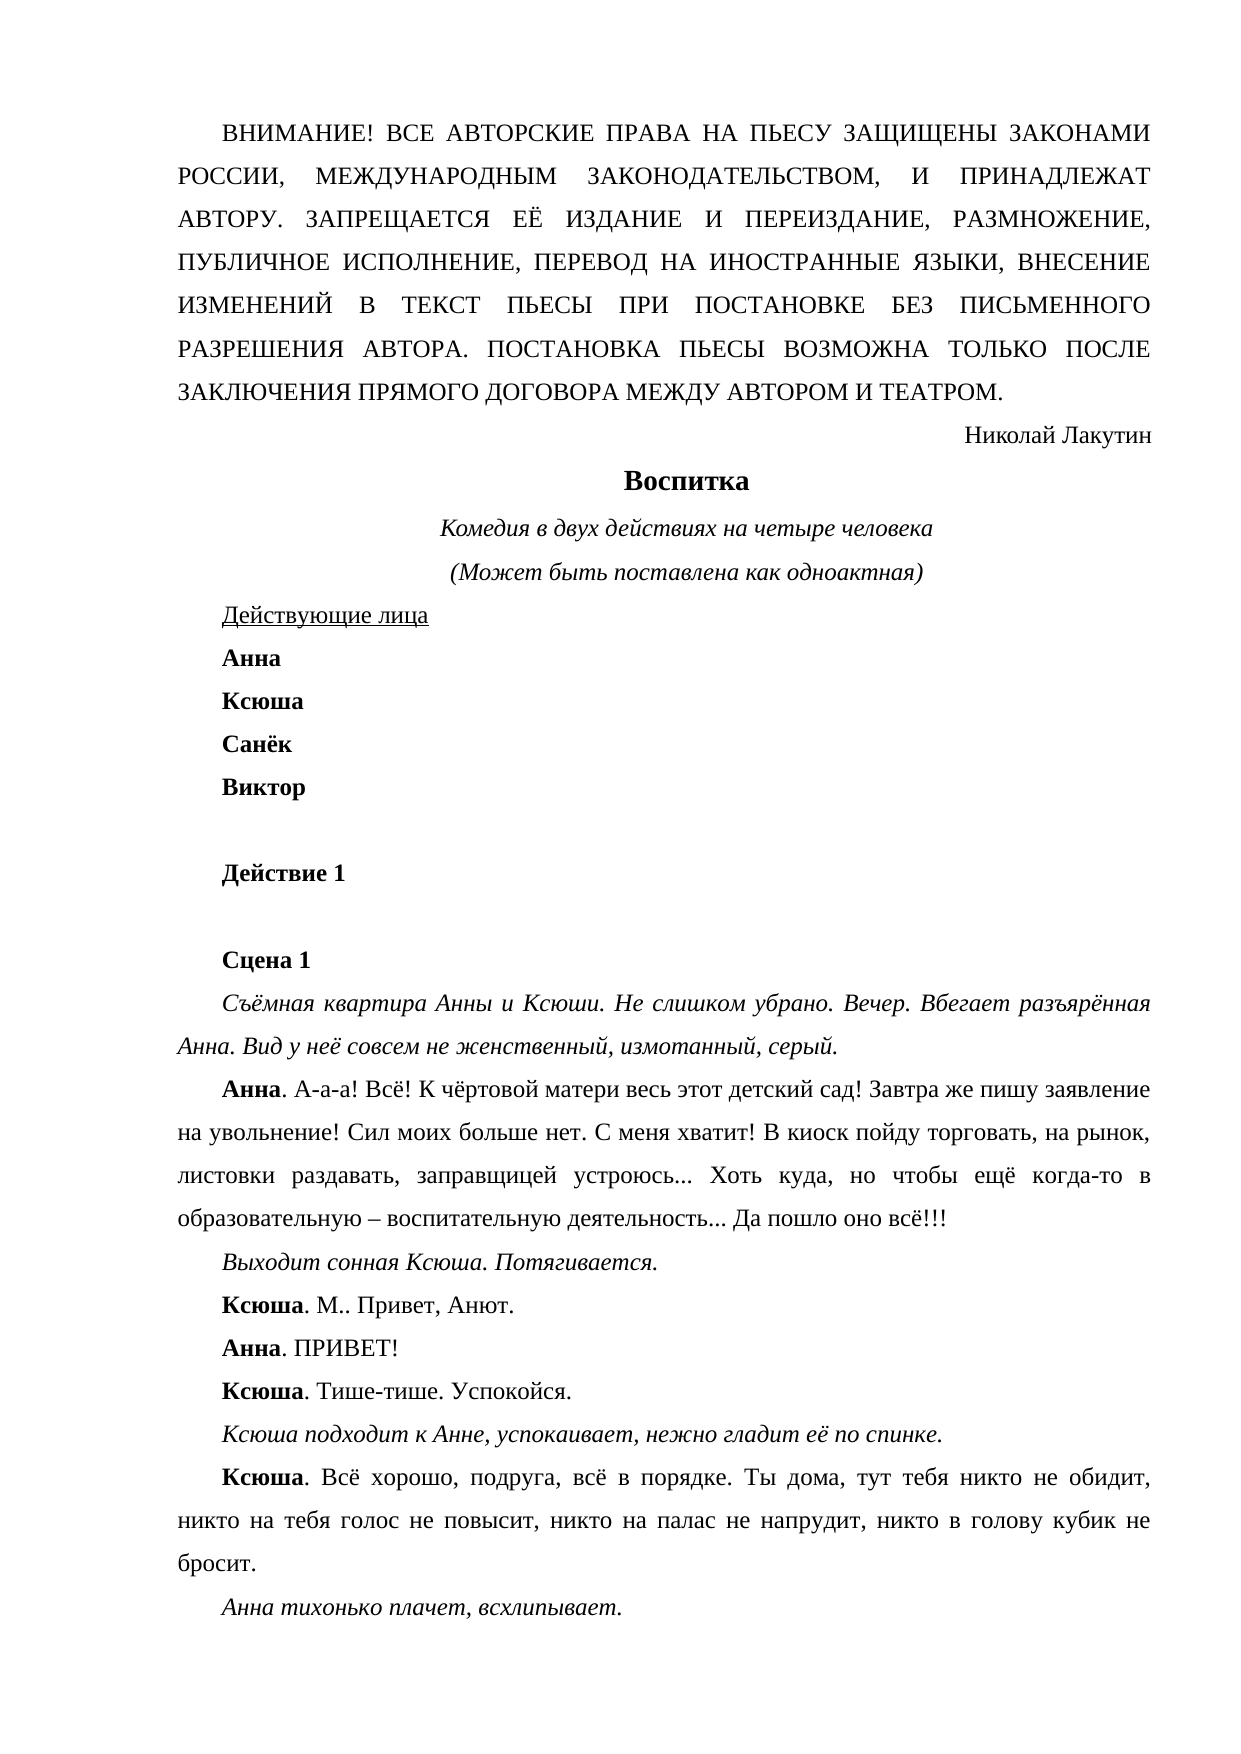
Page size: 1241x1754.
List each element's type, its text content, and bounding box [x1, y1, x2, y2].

text Ксюша. Тише-тише. Успокойся. [177, 1376, 1152, 1405]
text Ксюша [177, 686, 1152, 715]
text Анна. ПРИВЕТ! [177, 1333, 1152, 1362]
text Ксюша. Всё хорошо, подруга, всё в порядке. Ты дома, тут тебя никто не обидит, никто на тебя голос не повысит, никто на палас не напрудит, никто в голову кубик не бросит. [177, 1462, 1152, 1577]
text Выходит сонная Ксюша. Потягивается. [177, 1247, 1152, 1275]
text Ксюша. М.. Привет, Анют. [177, 1290, 1152, 1318]
text Действующие лица [177, 600, 1152, 628]
subtitle Комедия в двух действиях на четыре человека [177, 513, 1152, 542]
subtitle Действие 1 [177, 858, 1152, 887]
subtitle Сцена 1 [177, 945, 1152, 973]
text Виктор [177, 772, 1152, 801]
subtitle (Может быть поставлена как одноактная) [177, 557, 1152, 585]
text Анна. А-а-а! Всё! К чёртовой матери весь этот детский сад! Завтра же пишу заявление на увольнение! Сил моих больше нет. С меня хватит! В киоск пойду торговать, на рынок, листовки раздавать, заправщицей устроюсь... Хоть куда, но чтобы ещё когда-то в образовательную – воспитательную деятельность... Да пошло оно всё!!! [177, 1074, 1152, 1232]
text Анна тихонько плачет, всхлипывает. [177, 1592, 1152, 1620]
subtitle Николай Лакутин [177, 420, 1152, 449]
text Анна [177, 643, 1152, 672]
text Ксюша подходит к Анне, успокаивает, нежно гладит её по спинке. [177, 1419, 1152, 1448]
text Санёк [177, 729, 1152, 758]
subtitle Воспитка [177, 463, 1152, 497]
text Съёмная квартира Анны и Ксюши. Не слишком убрано. Вечер. Вбегает разъярённая Анна. Вид у неё совсем не женственный, измотанный, серый. [177, 988, 1152, 1060]
text ВНИМАНИЕ! ВСЕ АВТОРСКИЕ ПРАВА НА ПЬЕСУ ЗАЩИЩЕНЫ ЗАКОНАМИ РОССИИ, МЕЖДУНАРОДНЫМ ЗАКОНОДАТЕЛЬСТВОМ, И ПРИНАДЛЕЖАТ АВТОРУ. ЗАПРЕЩАЕТСЯ ЕЁ ИЗДАНИЕ И ПЕРЕИЗДАНИЕ, РАЗМНОЖЕНИЕ, ПУБЛИЧНОЕ ИСПОЛНЕНИЕ, ПЕРЕВОД НА ИНОСТРАННЫЕ ЯЗЫКИ, ВНЕСЕНИЕ ИЗМЕНЕНИЙ В ТЕКСТ ПЬЕСЫ ПРИ ПОСТАНОВКЕ БЕЗ ПИСЬМЕННОГО РАЗРЕШЕНИЯ АВТОРА. ПОСТАНОВКА ПЬЕСЫ ВОЗМОЖНА ТОЛЬКО ПОСЛЕ ЗАКЛЮЧЕНИЯ ПРЯМОГО ДОГОВОРА МЕЖДУ АВТОРОМ И ТЕАТРОМ. [177, 118, 1152, 406]
